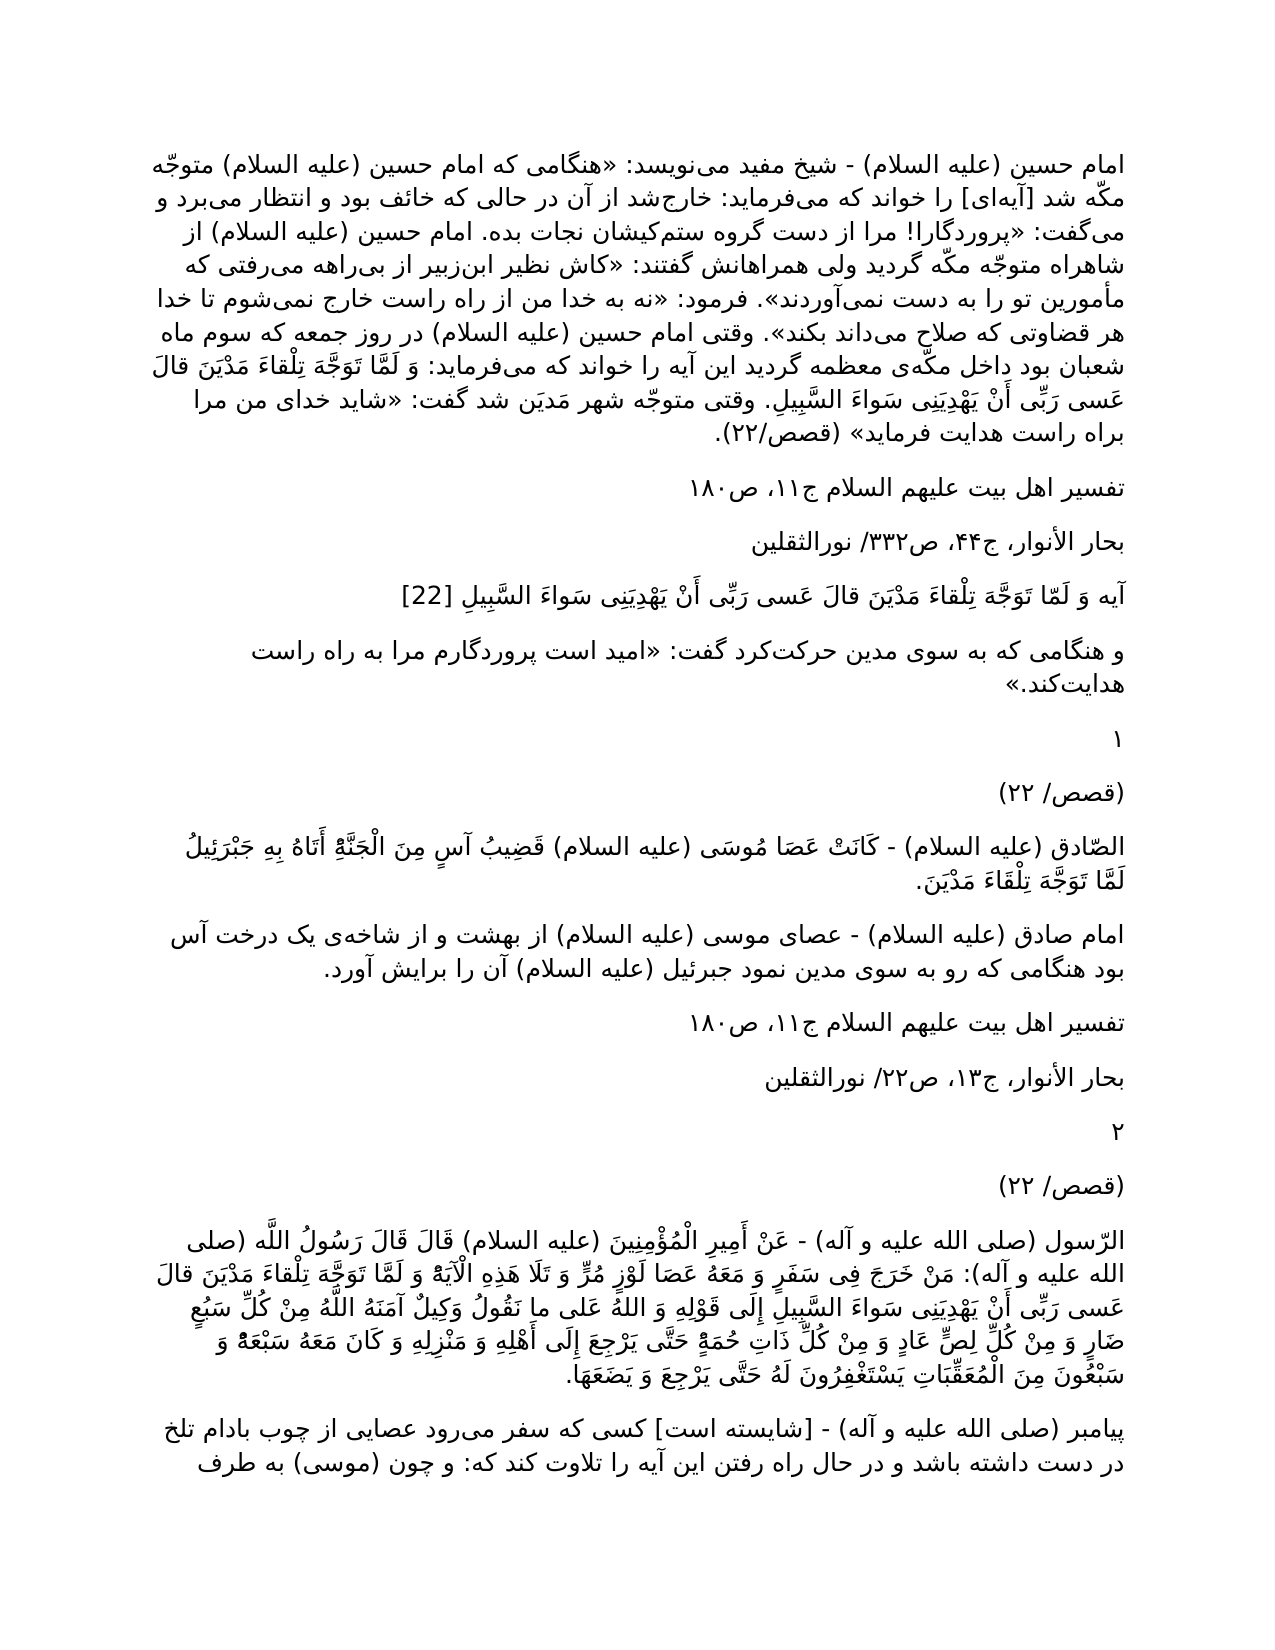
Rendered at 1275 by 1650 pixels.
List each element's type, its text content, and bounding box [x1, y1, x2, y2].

text بحار الأنوار، ج۴۴، ص۳۳۲/ نورالثقلین [150, 527, 1125, 556]
text امام صادق (علیه السلام) - عصای موسی (علیه السلام) از بهشت و از شاخه‌ی یک درخت آس بود هنگامی که رو به سوی مدین نمود جبرئیل (علیه السلام) آن را برایش آورد. [150, 920, 1125, 983]
text تفسیر اهل بیت علیهم السلام ج۱۱، ص۱۸۰ [150, 473, 1125, 502]
text و هنگامی که به سوی مدین حرکت‌کرد گفت: «امید است پروردگارم مرا به راه راست هدایت‌کند.» [150, 636, 1125, 698]
text الرّسول (صلی الله علیه و آله) - عَنْ أَمِیرِ الْمُؤْمِنِینَ (علیه السلام) قَالَ قَالَ رَسُولُ اللَّه (صلی الله علیه و آله): مَنْ خَرَجَ فِی سَفَرٍ وَ مَعَهُ عَصَا لَوْزٍ مُرٍّ وَ تَلَا هَذِهِ الْآیَهًَْ وَ لَمَّا تَوَجَّهَ تِلْقاءَ مَدْیَنَ قالَ عَسی رَبِّی أَنْ یَهْدِیَنِی سَواءَ السَّبِیلِ إِلَی قَوْلِهِ وَ اللهُ عَلی ما نَقُولُ وَکِیلٌ آمَنَهُ اللَّهُ مِنْ کُلِّ سَبُعٍ ضَارٍ وَ مِنْ کُلِّ لِصٍّ عَادٍ وَ مِنْ کُلِّ ذَاتِ حُمَهًٍْ حَتَّی یَرْجِعَ إِلَی أَهْلِهِ وَ مَنْزِلِهِ وَ کَانَ مَعَهُ سَبْعَهًٌْ وَ سَبْعُونَ مِنَ الْمُعَقِّبَاتِ یَسْتَغْفِرُونَ لَهُ حَتَّی یَرْجِعَ وَ یَضَعَهَا. [150, 1226, 1125, 1389]
text ۱ [150, 724, 1125, 753]
text (قصص/ ۲۲) [150, 778, 1125, 807]
text امام حسین (علیه السلام) - شیخ مفید می‌نویسد: «هنگامی که امام حسین (علیه السلام) متوجّه مکّه شد [آیه‌ای] را خواند که می‌فرماید: خارج‌شد از آن در حالی که خائف بود و انتظار می‌برد و می‌گفت: «پروردگارا! مرا از دست گروه ستم‌کیشان نجات بده. امام حسین (علیه السلام) از شاهراه متوجّه مکّه گردید ولی همراهانش گفتند: «کاش نظیر ابن‌زبیر از بی‌راهه می‌رفتی که مأمورین تو را به دست نمی‌آوردند». فرمود: «نه به خدا من از راه راست خارج نمی‌شوم تا خدا هر قضاوتی که صلاح می‌داند بکند». وقتی امام حسین (علیه السلام) در روز جمعه که سوم ماه شعبان بود داخل مکّه‌ی معظمه گردید این آیه را خواند که می‌فرماید: وَ لَمَّا تَوَجَّهَ تِلْقاءَ مَدْیَنَ قالَ عَسی رَبِّی أَنْ یَهْدِیَنِی سَواءَ السَّبِیلِ. وقتی متوجّه شهر مَدیَن شد گفت: «شاید خدای من مرا براه راست هدایت فرماید» (قصص/۲۲). [150, 150, 1125, 447]
text آیه وَ لَمّا تَوَجَّهَ تِلْقاءَ مَدْیَنَ قالَ عَسی رَبِّی أَنْ یَهْدِیَنِی سَواءَ السَّبِیلِ [22] [150, 581, 1125, 611]
text بحار الأنوار، ج۱۳، ص۲۲/ نورالثقلین [150, 1063, 1125, 1092]
text تفسیر اهل بیت علیهم السلام ج۱۱، ص۱۸۰ [150, 1008, 1125, 1037]
text ۲ [150, 1117, 1125, 1146]
text الصّادق (علیه السلام) - کَانَتْ عَصَا مُوسَی (علیه السلام) قَضِیبُ آسٍ مِنَ الْجَنَّهًِْ أَتَاهُ بِهِ جَبْرَئِیلُ لَمَّا تَوَجَّهَ تِلْقَاءَ مَدْیَنَ. [150, 832, 1125, 895]
text (قصص/ ۲۲) [150, 1171, 1125, 1201]
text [150, 1414, 1125, 1477]
